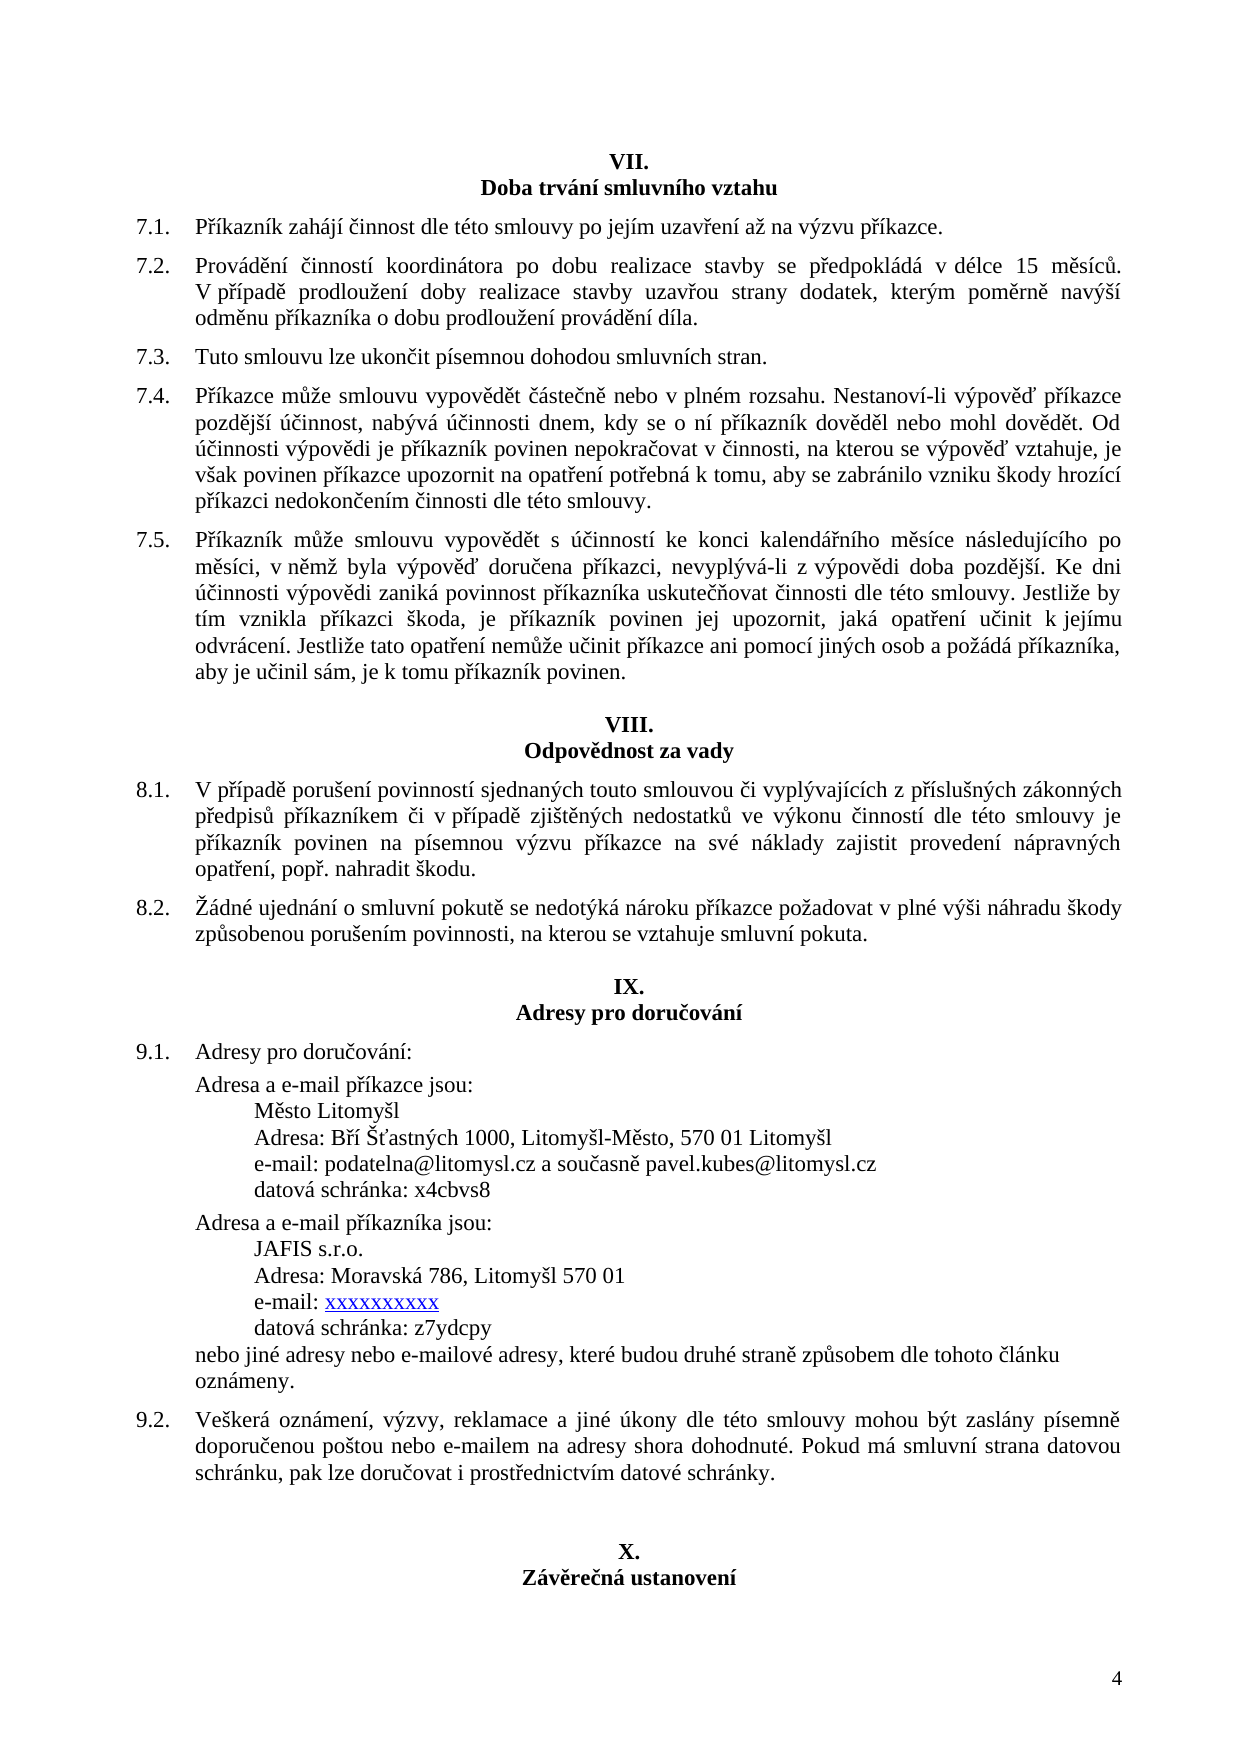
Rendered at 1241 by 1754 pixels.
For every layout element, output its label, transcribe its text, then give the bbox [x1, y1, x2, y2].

list Adresy pro doručování: [136, 1038, 1122, 1065]
text e-mail: xxxxxxxxxx [195, 1288, 1122, 1314]
text Město Litomyšl [195, 1097, 1122, 1124]
list Příkazník zahájí činnost dle této smlouvy po jejím uzavření až na výzvu příkazce. [136, 213, 1122, 239]
text nebo jiné adresy nebo e-mailové adresy, které budou druhé straně způsobem dle tohoto článku oznámeny. [195, 1341, 1122, 1393]
text Doba trvání smluvního vztahu [136, 174, 1122, 200]
text Adresa a e-mail příkazce jsou: [195, 1071, 1122, 1097]
text datová schránka: z7ydcpy [195, 1314, 1122, 1341]
text Adresy pro doručování [136, 999, 1122, 1026]
list Příkazce může smlouvu vypovědět částečně nebo v plném rozsahu. Nestanoví-li výpověď příkazce pozdější účinnost, nabývá účinnosti dnem, kdy se o ní příkazník dověděl nebo mohl dovědět. Od účinnosti výpovědi je příkazník povinen nepokračovat v činnosti, na kterou se výpověď vztahuje, je však povinen příkazce upozornit na opatření potřebná k tomu, aby se zabránilo vzniku škody hrozící příkazci nedokončením činnosti dle této smlouvy. [136, 382, 1122, 514]
text Adresa a e-mail příkazníka jsou: [195, 1209, 1122, 1235]
text IX. [136, 973, 1122, 999]
text Odpovědnost za vady [136, 737, 1122, 764]
text Adresa: Moravská 786, Litomyšl 570 01 [195, 1262, 1122, 1288]
list Provádění činností koordinátora po dobu realizace stavby se předpokládá v délce 15 měsíců. V případě prodloužení doby realizace stavby uzavřou strany dodatek, kterým poměrně navýší odměnu příkazníka o dobu prodloužení provádění díla. [136, 252, 1122, 331]
text e-mail: podatelna@litomysl.cz a současně pavel.kubes@litomysl.cz [195, 1150, 1122, 1176]
list Veškerá oznámení, výzvy, reklamace a jiné úkony dle této smlouvy mohou být zaslány písemně doporučenou poštou nebo e-mailem na adresy shora dohodnuté. Pokud má smluvní strana datovou schránku, pak lze doručovat i prostřednictvím datové schránky. [136, 1406, 1122, 1485]
list Příkazník může smlouvu vypovědět s účinností ke konci kalendářního měsíce následujícího po měsíci, v němž byla výpověď doručena příkazci, nevyplývá-li z výpovědi doba pozdější. Ke dni účinnosti výpovědi zaniká povinnost příkazníka uskutečňovat činnosti dle této smlouvy. Jestliže by tím vznikla příkazci škoda, je příkazník povinen jej upozornit, jaká opatření učinit k jejímu odvrácení. Jestliže tato opatření nemůže učinit příkazce ani pomocí jiných osob a požádá příkazníka, aby je učinil sám, je k tomu příkazník povinen. [136, 526, 1122, 684]
text Adresa: Bří Šťastných 1000, Litomyšl-Město, 570 01 Litomyšl [195, 1124, 1122, 1150]
text Závěrečná ustanovení [136, 1564, 1122, 1590]
text datová schránka: x4cbvs8 [195, 1176, 1122, 1203]
text VIII. [136, 711, 1122, 737]
text VII. [136, 148, 1122, 174]
list Tuto smlouvu lze ukončit písemnou dohodou smluvních stran. [136, 343, 1122, 370]
list V případě porušení povinností sjednaných touto smlouvou či vyplývajících z příslušných zákonných předpisů příkazníkem či v případě zjištěných nedostatků ve výkonu činností dle této smlouvy je příkazník povinen na písemnou výzvu příkazce na své náklady zajistit provedení nápravných opatření, popř. nahradit škodu. [136, 776, 1122, 882]
text JAFIS s.r.o. [195, 1235, 1122, 1262]
list Žádné ujednání o smluvní pokutě se nedotýká nároku příkazce požadovat v plné výši náhradu škody způsobenou porušením povinnosti, na kterou se vztahuje smluvní pokuta. [136, 894, 1122, 947]
text X. [136, 1538, 1122, 1564]
